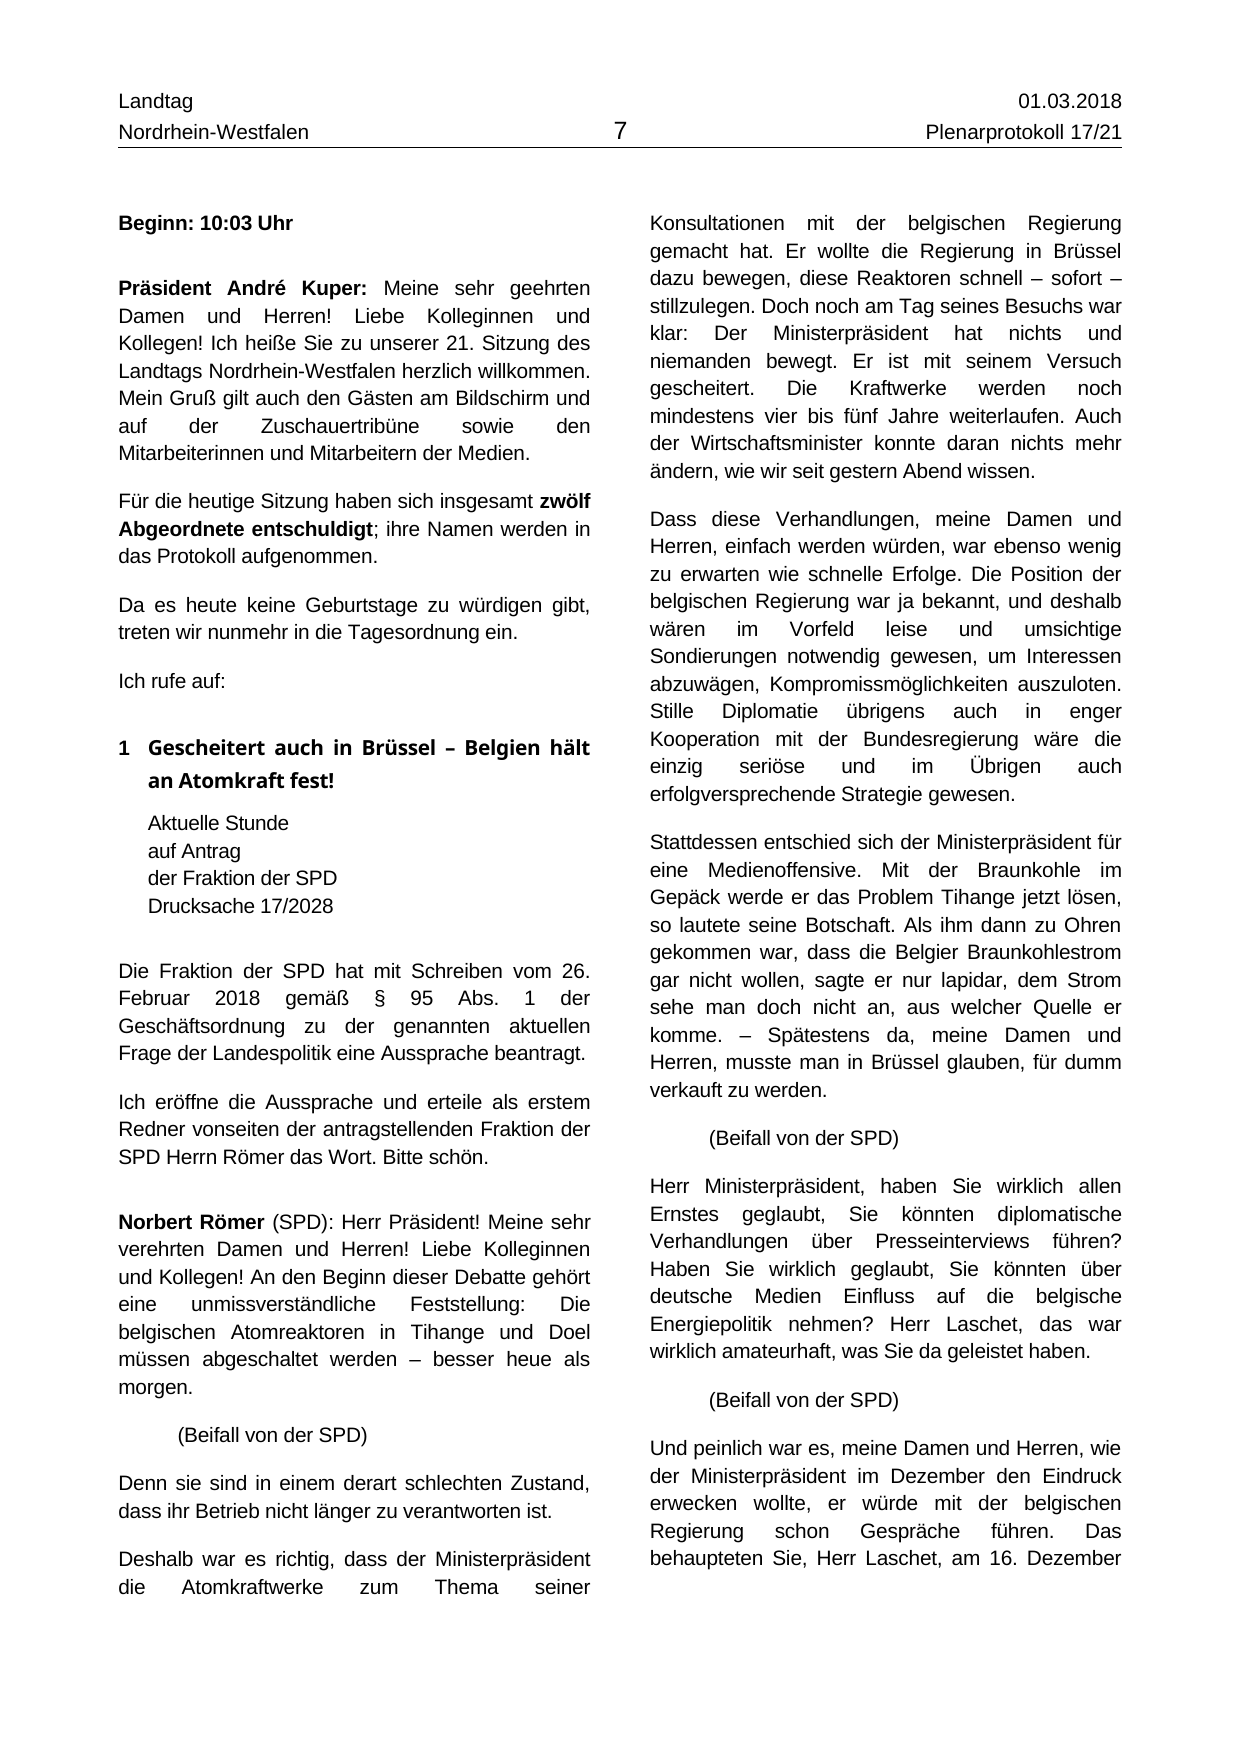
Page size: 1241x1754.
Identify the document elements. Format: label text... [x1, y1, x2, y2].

text (Beifall von der SPD) [177, 1423, 591, 1447]
text Stattdessen entschied sich der Ministerpräsident für eine Medienoffensive. Mit der Braunkohle im Gepäck werde er das Problem Tihange jetzt lösen, so lautete seine Botschaft. Als ihm dann zu Ohren gekommen war, dass die Belgier Braunkohlestrom gar nicht wollen, sagte er nur lapidar, dem Strom sehe man doch nicht an, aus welcher Quelle er komme. – Spätestens da, meine Damen und Herren, musste man in Brüssel glauben, für dumm verkauft zu werden. [649, 830, 1122, 1102]
text Dass diese Verhandlungen, meine Damen und Herren, einfach werden würden, war ebenso wenig zu erwarten wie schnelle Erfolge. Die Position der belgischen Regierung war ja bekannt, und deshalb wären im Vorfeld leise und umsichtige Sondierungen notwendig gewesen, um Interessen abzuwägen, Kompromissmöglichkeiten auszuloten. Stille Diplomatie übrigens auch in enger Kooperation mit der Bundesregierung wäre die einzig seriöse und im Übrigen auch erfolgversprechende Strategie gewesen. [649, 507, 1122, 806]
text Ich eröffne die Aussprache und erteile als erstem Redner vonseiten der antragstellenden Fraktion der SPD Herrn Römer das Wort. Bitte schön. [118, 1089, 591, 1168]
text (Beifall von der SPD) [709, 1126, 1122, 1150]
text Deshalb war es richtig, dass der Ministerpräsident die Atomkraftwerke zum Thema seiner Konsultationen mit der belgischen Regierung gemacht hat. Er wollte die Regierung in Brüssel dazu bewegen, diese Reaktoren schnell – sofort – stillzulegen. Doch noch am Tag seines Besuchs war klar: Der Ministerpräsident hat nichts und niemanden bewegt. Er ist mit seinem Versuch gescheitert. Die Kraftwerke werden noch mindestens vier bis fünf Jahre weiterlaufen. Auch der Wirtschaftsminister konnte daran nichts mehr ändern, wie wir seit gestern Abend wissen. [649, 211, 1122, 482]
text 1 Gescheitert auch in Brüssel – Belgien hält an Atomkraft fest! [118, 733, 591, 794]
text Die Fraktion der SPD hat mit Schreiben vom 26. Februar 2018 gemäß § 95 Abs. 1 der Geschäftsordnung zu der genannten aktuellen Frage der Landespolitik eine Aussprache beantragt. [118, 959, 591, 1065]
text Norbert Römer (SPD): Herr Präsident! Meine sehr verehrten Damen und Herren! Liebe Kolleginnen und Kollegen! An den Beginn dieser Debatte gehört eine unmissverständliche Feststellung: Die belgischen Atomreaktoren in Tihange und Doel müssen abgeschaltet werden – besser heue als morgen. [118, 1209, 591, 1398]
text Herr Ministerpräsident, haben Sie wirklich allen Ernstes geglaubt, Sie könnten diplomatische Verhandlungen über Presseinterviews führen? Haben Sie wirklich geglaubt, Sie könnten über deutsche Medien Einfluss auf die belgische Energiepolitik nehmen? Herr Laschet, das war wirklich amateurhaft, was Sie da geleistet haben. [649, 1174, 1122, 1363]
text Für die heutige Sitzung haben sich insgesamt zwölf Abgeordnete entschuldigt; ihre Namen werden in das Protokoll aufgenommen. [118, 489, 591, 568]
text Ich rufe auf: [118, 668, 591, 692]
text Da es heute keine Geburtstage zu würdigen gibt, treten wir nunmehr in die Tagesordnung ein. [118, 593, 591, 644]
text Beginn: 10:03 Uhr [118, 211, 591, 235]
text Präsident André Kuper: Meine sehr geehrten Damen und Herren! Liebe Kolleginnen und Kollegen! Ich heiße Sie zu unserer 21. Sitzung des Landtags Nordrhein-Westfalen herzlich willkommen. Mein Gruß gilt auch den Gästen am Bildschirm und auf der Zuschauertribüne sowie den Mitarbeiterinnen und Mitarbeitern der Medien. [118, 276, 591, 465]
text (Beifall von der SPD) [709, 1388, 1122, 1412]
text Denn sie sind in einem derart schlechten Zustand, dass ihr Betrieb nicht länger zu verantworten ist. [118, 1471, 591, 1523]
text Aktuelle Stunde auf Antrag der Fraktion der SPD Drucksache 17/2028 [148, 811, 591, 918]
